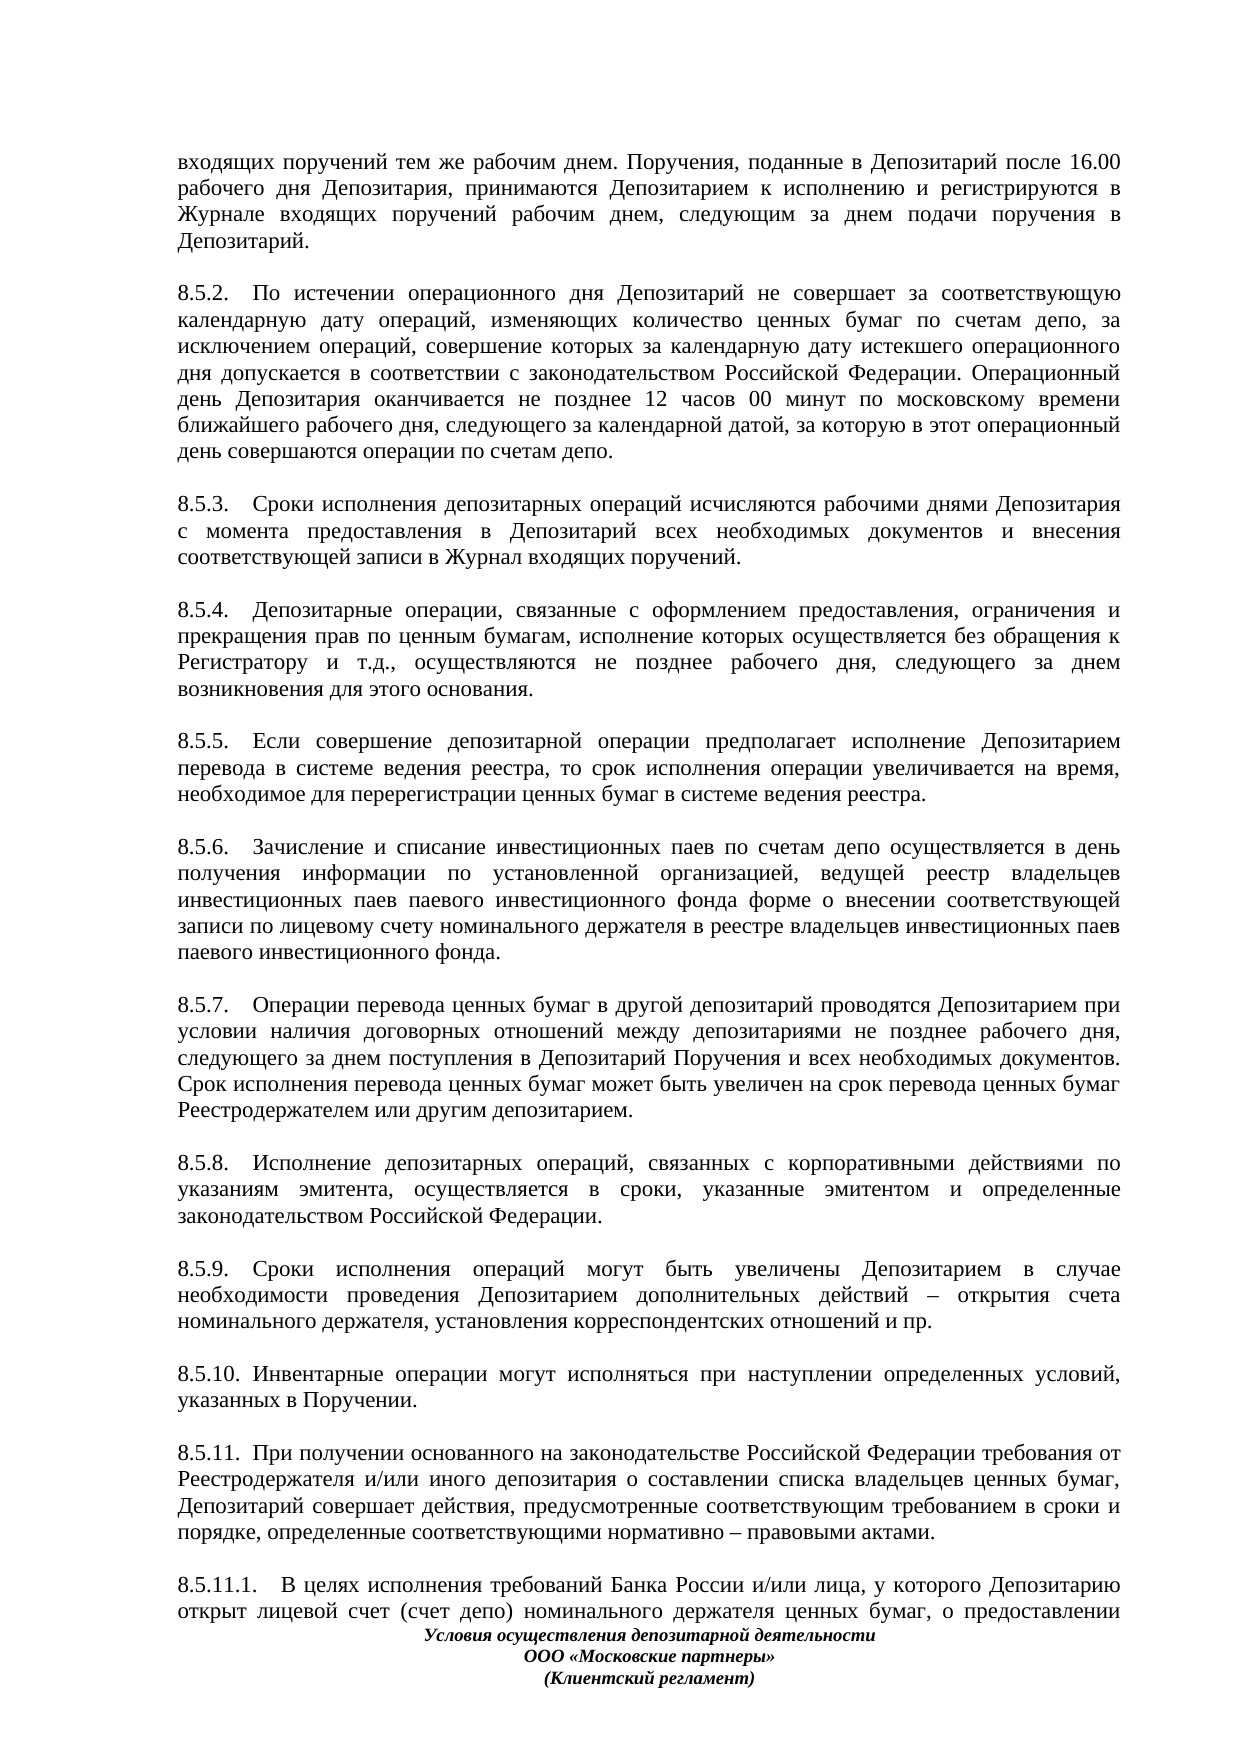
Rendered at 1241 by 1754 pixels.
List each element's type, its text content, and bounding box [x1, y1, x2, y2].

list Сроки исполнения операций могут быть увеличены Депозитарием в случае необходимости проведения Депозитарием дополнительных действий – открытия счета номинального держателя, установления корреспондентских отношений и пр. [177, 1254, 1122, 1334]
list Операции перевода ценных бумаг в другой депозитарий проводятся Депозитарием при условии наличия договорных отношений между депозитариями не позднее рабочего дня, следующего за днем поступления в Депозитарий Поручения и всех необходимых документов. Срок исполнения перевода ценных бумаг может быть увеличен на срок перевода ценных бумаг Реестродержателем или другим депозитарием. [177, 991, 1122, 1123]
list Депозитарные операции, связанные с оформлением предоставления, ограничения и прекращения прав по ценным бумагам, исполнение которых осуществляется без обращения к Регистратору и т.д., осуществляются не позднее рабочего дня, следующего за днем возникновения для этого основания. [177, 596, 1122, 701]
list По истечении операционного дня Депозитарий не совершает за соответствующую календарную дату операций, изменяющих количество ценных бумаг по счетам депо, за исключением операций, совершение которых за календарную дату истекшего операционного дня допускается в соответствии с законодательством Российской Федерации. Операционный день Депозитария оканчивается не позднее 12 часов 00 минут по московскому времени ближайшего рабочего дня, следующего за календарной датой, за которую в этот операционный день совершаются операции по счетам депо. [177, 279, 1122, 464]
list Исполнение депозитарных операций, связанных с корпоративными действиями по указаниям эмитента, осуществляется в сроки, указанные эмитентом и определенные законодательством Российской Федерации. [177, 1149, 1122, 1228]
list При получении основанного на законодательстве Российской Федерации требования от Реестродержателя и/или иного депозитария о составлении списка владельцев ценных бумаг, Депозитарий совершает действия, предусмотренные соответствующим требованием в сроки и порядке, определенные соответствующими нормативно – правовыми актами. [177, 1439, 1122, 1544]
list Если совершение депозитарной операции предполагает исполнение Депозитарием перевода в системе ведения реестра, то срок исполнения операции увеличивается на время, необходимое для перерегистрации ценных бумаг в системе ведения реестра. [177, 727, 1122, 807]
list Инвентарные операции могут исполняться при наступлении определенных условий, указанных в Поручении. [177, 1360, 1122, 1413]
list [177, 148, 1122, 253]
list Зачисление и списание инвестиционных паев по счетам депо осуществляется в день получения информации по установленной организацией, ведущей реестр владельцев инвестиционных паев паевого инвестиционного фонда форме о внесении соответствующей записи по лицевому счету номинального держателя в реестре владельцев инвестиционных паев паевого инвестиционного фонда. [177, 833, 1122, 965]
list Сроки исполнения депозитарных операций исчисляются рабочими днями Депозитария с момента предоставления в Депозитарий всех необходимых документов и внесения соответствующей записи в Журнал входящих поручений. [177, 490, 1122, 569]
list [177, 1571, 1122, 1623]
